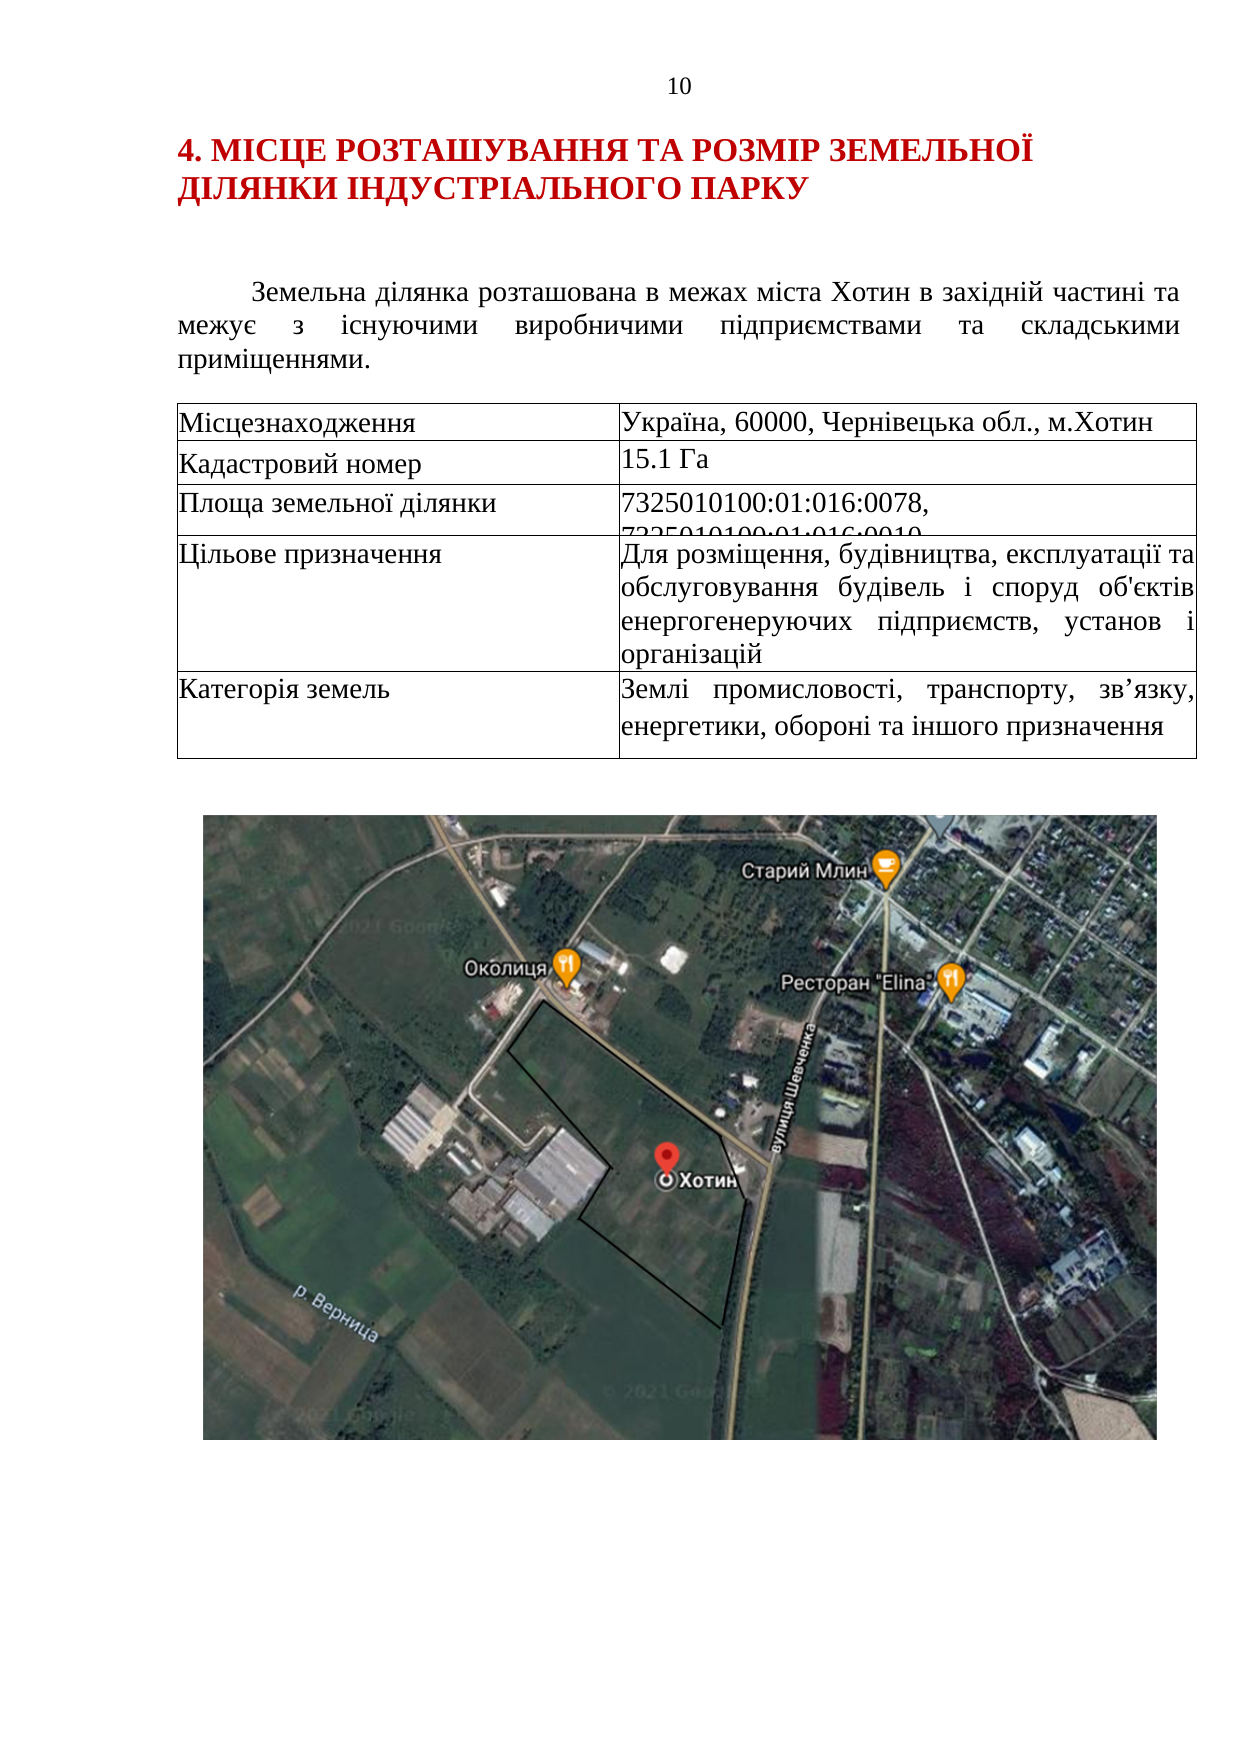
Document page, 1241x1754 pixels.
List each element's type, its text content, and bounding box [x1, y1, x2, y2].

table_cell Землі промисловості, транспорту, зв’язку, енергетики, обороні та іншого призначення [620, 672, 1196, 758]
table_cell Площа земельної ділянки [178, 485, 619, 535]
table_cell 7325010100:01:016:0078, 7325010100:01:016:0010 [620, 485, 1196, 535]
table_header Місцезнаходження [178, 404, 619, 440]
table_header Україна, 60000, Чернівецька обл., м.Хотин [620, 404, 1196, 440]
table_cell Для розміщення, будівництва, експлуатації та обслуговування будівель і споруд об'єктів енергогенеруючих підприємств, установ і організацій [620, 536, 1196, 671]
table_cell 15.1 Га [620, 441, 1196, 484]
table_cell Категорія земель [178, 672, 619, 758]
text Земельна ділянка розташована в межах міста Хотин в західній частині та межує з існуючими виробничими підприємствами та складськими приміщеннями. [177, 274, 1181, 374]
picture [201, 813, 1159, 1440]
table_cell Цільове призначення [178, 536, 619, 671]
table_cell Кадастровий номер [178, 441, 619, 484]
subtitle 4. МІСЦЕ РОЗТАШУВАННЯ ТА РОЗМІР ЗЕМЕЛЬНОЇ ДІЛЯНКИ ІНДУСТРІАЛЬНОГО ПАРКУ [177, 130, 1181, 207]
